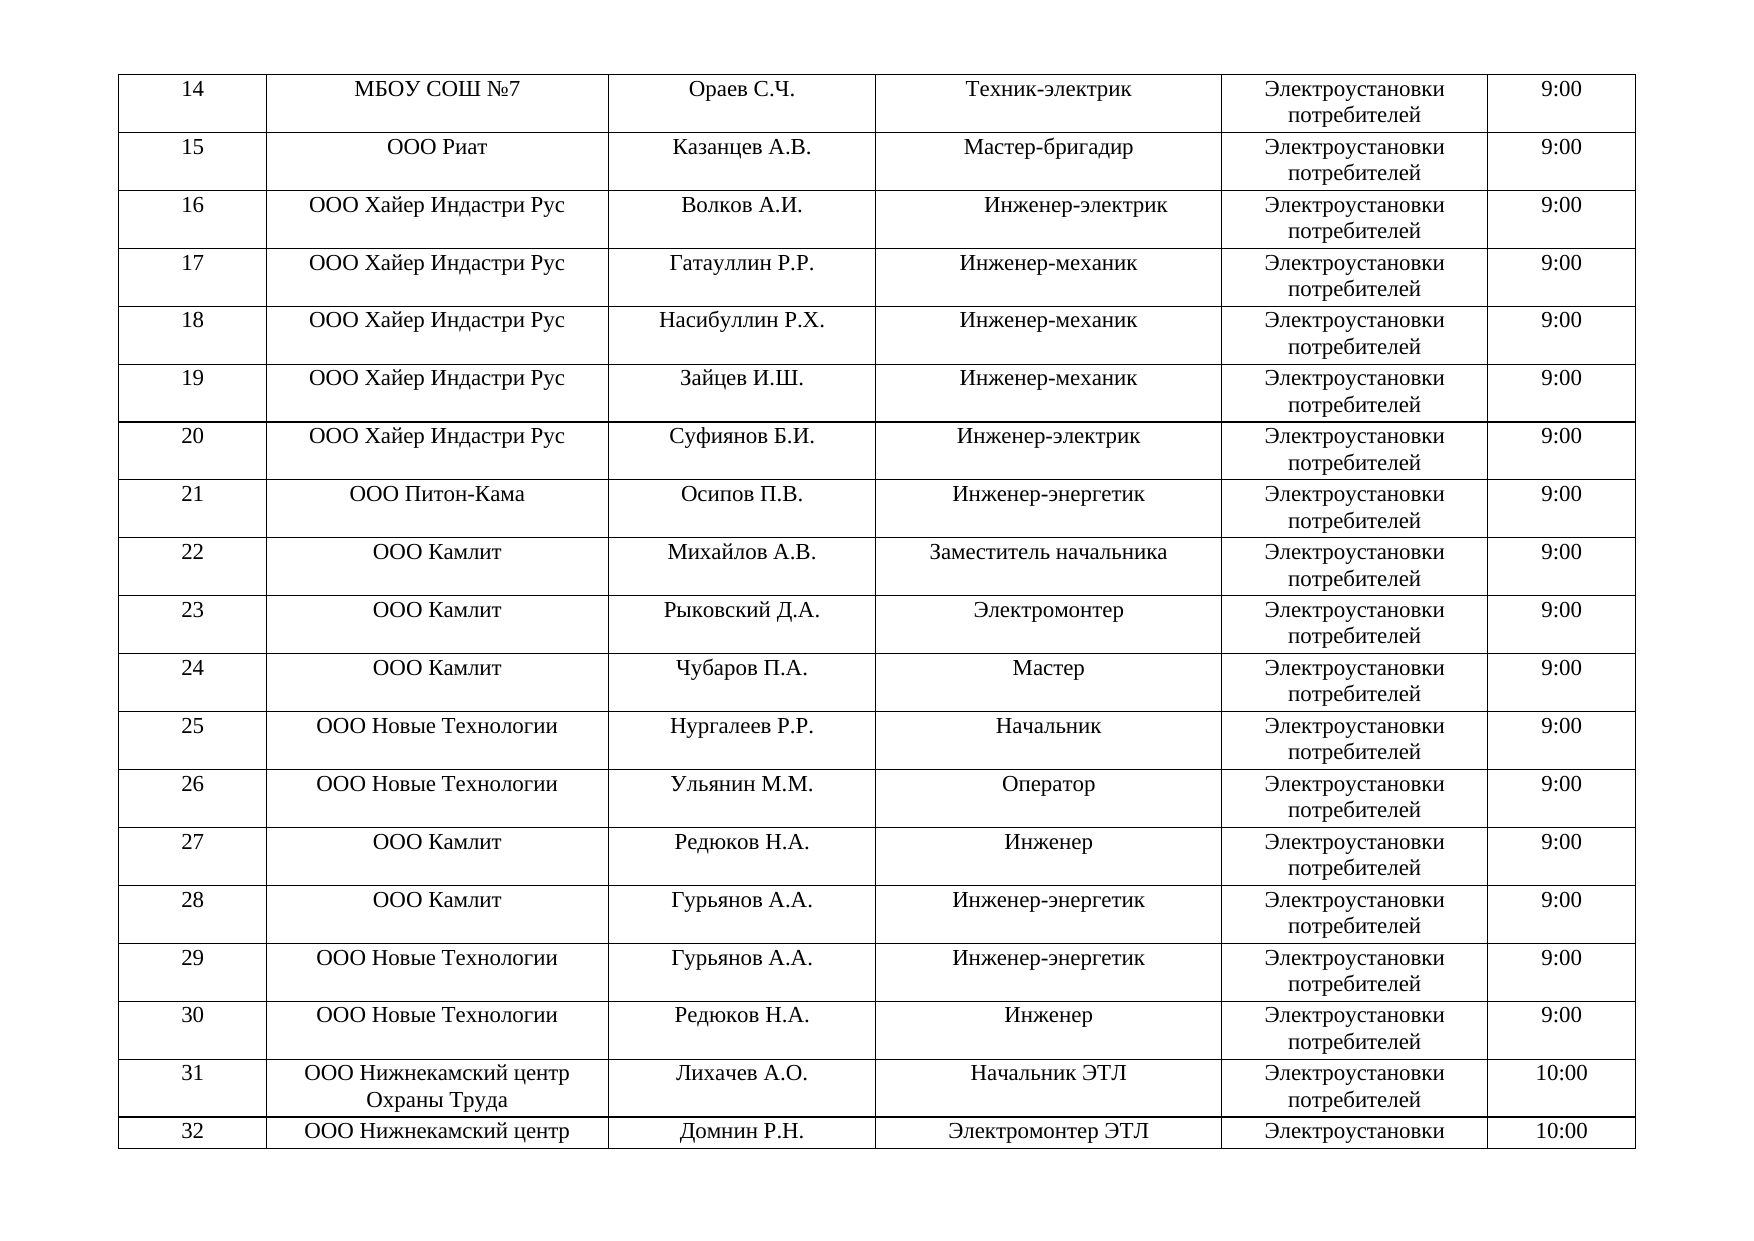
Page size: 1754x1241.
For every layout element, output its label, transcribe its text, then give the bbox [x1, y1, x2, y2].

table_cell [267, 1118, 608, 1148]
table_cell Инженер-энергетик [876, 480, 1221, 537]
table_cell Лихачев А.О. [609, 1060, 875, 1116]
table_cell Электроустановки потребителей [1222, 480, 1487, 537]
table_cell ООО Нижнекамский центр Охраны Труда [267, 1060, 608, 1116]
table_cell 30 [119, 1002, 266, 1058]
table_cell 10:00 [1488, 1118, 1635, 1148]
table_cell Волков А.И. [609, 191, 875, 248]
table_cell Рыковский Д.А. [609, 596, 875, 653]
table_cell Техник-электрик [876, 75, 1221, 132]
table_cell Инженер-механик [876, 365, 1221, 421]
table_cell 31 [119, 1060, 266, 1116]
table_cell Электроустановки потребителей [1222, 828, 1487, 885]
table_cell 9:00 [1488, 828, 1635, 885]
table_cell Электроустановки потребителей [1222, 596, 1487, 653]
table_cell ООО Новые Технологии [267, 712, 608, 769]
table_cell Ораев С.Ч. [609, 75, 875, 132]
table_cell 9:00 [1488, 191, 1635, 248]
table_cell Электроустановки потребителей [1222, 1060, 1487, 1116]
table_cell Электроустановки потребителей [1222, 191, 1487, 248]
table_cell 20 [119, 423, 266, 479]
table_cell Мастер [876, 654, 1221, 711]
table_cell ООО Хайер Индастри Рус [267, 307, 608, 363]
table_cell 9:00 [1488, 307, 1635, 363]
table_cell 23 [119, 596, 266, 653]
table_cell Гурьянов А.А. [609, 944, 875, 1001]
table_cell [1222, 1118, 1487, 1148]
table_cell ООО Хайер Индастри Рус [267, 249, 608, 306]
table_cell 9:00 [1488, 249, 1635, 306]
table_cell Электроустановки потребителей [1222, 133, 1487, 190]
table_cell Инженер-энергетик [876, 886, 1221, 943]
table_cell Начальник [876, 712, 1221, 769]
table_cell 9:00 [1488, 75, 1635, 132]
table_cell ООО Хайер Индастри Рус [267, 365, 608, 421]
table_cell Зайцев И.Ш. [609, 365, 875, 421]
table_cell 16 [119, 191, 266, 248]
table_cell Инженер-механик [876, 307, 1221, 363]
table_cell Инженер [876, 1002, 1221, 1058]
table_cell 25 [119, 712, 266, 769]
table_cell Электроустановки потребителей [1222, 886, 1487, 943]
table_cell ООО Камлит [267, 654, 608, 711]
table_cell 9:00 [1488, 770, 1635, 827]
table_cell 14 [119, 75, 266, 132]
table_cell Нургалеев Р.Р. [609, 712, 875, 769]
table_cell ООО Питон-Кама [267, 480, 608, 537]
table_cell Гатауллин Р.Р. [609, 249, 875, 306]
table_cell Домнин Р.Н. [609, 1118, 875, 1148]
table_cell Заместитель начальника [876, 538, 1221, 595]
table_cell 19 [119, 365, 266, 421]
table_cell Электроустановки потребителей [1222, 944, 1487, 1001]
table_cell Инженер-энергетик [876, 944, 1221, 1001]
table_cell 9:00 [1488, 423, 1635, 479]
table_cell Инженер-механик [876, 249, 1221, 306]
table_cell 9:00 [1488, 133, 1635, 190]
table_cell Электроустановки потребителей [1222, 307, 1487, 363]
table_cell ООО Камлит [267, 538, 608, 595]
table_cell Инженер-электрик [876, 423, 1221, 479]
table_cell Мастер-бригадир [876, 133, 1221, 190]
table_cell Электромонтер ЭТЛ [876, 1118, 1221, 1148]
table_cell Оператор [876, 770, 1221, 827]
table_cell Инженер-электрик [876, 191, 1221, 248]
table_cell ООО Новые Технологии [267, 1002, 608, 1058]
table_cell Казанцев А.В. [609, 133, 875, 190]
table_cell Электроустановки потребителей [1222, 423, 1487, 479]
table_cell 10:00 [1488, 1060, 1635, 1116]
table_cell 17 [119, 249, 266, 306]
table_cell Редюков Н.А. [609, 828, 875, 885]
table_cell 9:00 [1488, 365, 1635, 421]
table_cell Начальник ЭТЛ [876, 1060, 1221, 1116]
table_cell Электроустановки потребителей [1222, 770, 1487, 827]
table_cell Ульянин М.М. [609, 770, 875, 827]
table_cell 18 [119, 307, 266, 363]
table_cell 22 [119, 538, 266, 595]
table_cell Электроустановки потребителей [1222, 654, 1487, 711]
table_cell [1222, 75, 1487, 132]
table_cell Электроустановки потребителей [1222, 365, 1487, 421]
table_cell Электроустановки потребителей [1222, 712, 1487, 769]
table_cell ООО Хайер Индастри Рус [267, 423, 608, 479]
table_cell 9:00 [1488, 1002, 1635, 1058]
table_cell 21 [119, 480, 266, 537]
table_cell 32 [119, 1118, 266, 1148]
table_cell ООО Камлит [267, 886, 608, 943]
table_cell ООО Камлит [267, 596, 608, 653]
table_cell Электромонтер [876, 596, 1221, 653]
table_cell Электроустановки потребителей [1222, 1002, 1487, 1058]
table_cell 27 [119, 828, 266, 885]
table_cell ООО Риат [267, 133, 608, 190]
table_cell Редюков Н.А. [609, 1002, 875, 1058]
table_cell Инженер [876, 828, 1221, 885]
table_cell Осипов П.В. [609, 480, 875, 537]
table_cell 28 [119, 886, 266, 943]
table_cell Михайлов А.В. [609, 538, 875, 595]
table_cell Насибуллин Р.Х. [609, 307, 875, 363]
table_cell Чубаров П.А. [609, 654, 875, 711]
table_cell 29 [119, 944, 266, 1001]
table_cell 9:00 [1488, 480, 1635, 537]
table_cell Суфиянов Б.И. [609, 423, 875, 479]
table_cell ООО Новые Технологии [267, 770, 608, 827]
table_cell 9:00 [1488, 944, 1635, 1001]
table_cell 9:00 [1488, 596, 1635, 653]
table_cell 9:00 [1488, 712, 1635, 769]
table_cell 9:00 [1488, 654, 1635, 711]
table_cell Гурьянов А.А. [609, 886, 875, 943]
table_cell ООО Новые Технологии [267, 944, 608, 1001]
table_cell ООО Камлит [267, 828, 608, 885]
table_cell Электроустановки потребителей [1222, 538, 1487, 595]
table_cell Электроустановки потребителей [1222, 249, 1487, 306]
table_cell 24 [119, 654, 266, 711]
table_cell 15 [119, 133, 266, 190]
table_cell 9:00 [1488, 886, 1635, 943]
table_cell ООО Хайер Индастри Рус [267, 191, 608, 248]
table_cell МБОУ СОШ №7 [267, 75, 608, 132]
table_cell 9:00 [1488, 538, 1635, 595]
table_cell 26 [119, 770, 266, 827]
